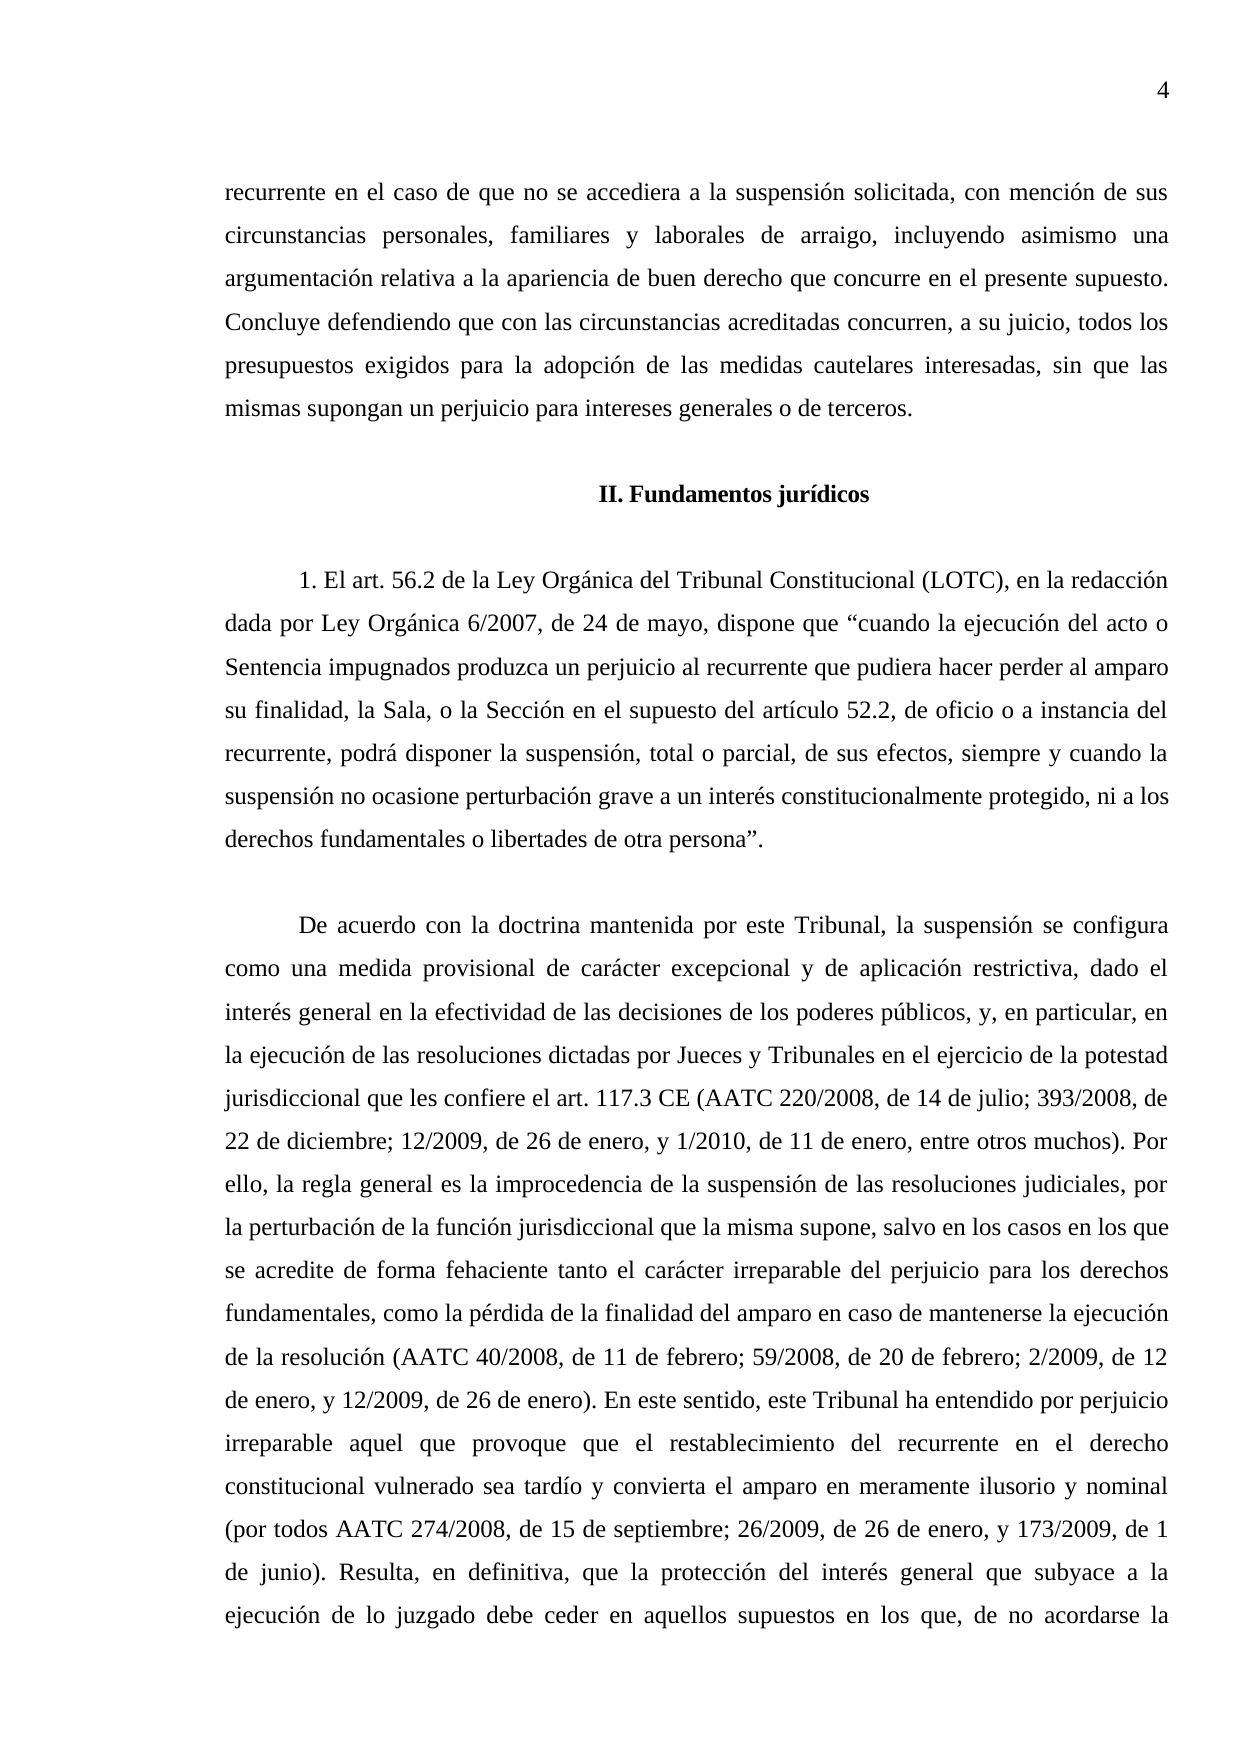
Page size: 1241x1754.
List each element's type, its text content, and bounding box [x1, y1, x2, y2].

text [224, 177, 1169, 422]
subtitle II. Fundamentos jurídicos [224, 479, 1169, 508]
text 1. El art. 56.2 de la Ley Orgánica del Tribunal Constitucional (LOTC), en la redacción dada por Ley Orgánica 6/2007, de 24 de mayo, dispone que “cuando la ejecución del acto o Sentencia impugnados produzca un perjuicio al recurrente que pudiera hacer perder al amparo su finalidad, la Sala, o la Sección en el supuesto del artículo 52.2, de oficio o a instancia del recurrente, podrá disponer la suspensión, total o parcial, de sus efectos, siempre y cuando la suspensión no ocasione perturbación grave a un interés constitucionalmente protegido, ni a los derechos fundamentales o libertades de otra persona”. [224, 565, 1169, 853]
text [224, 910, 1169, 1629]
